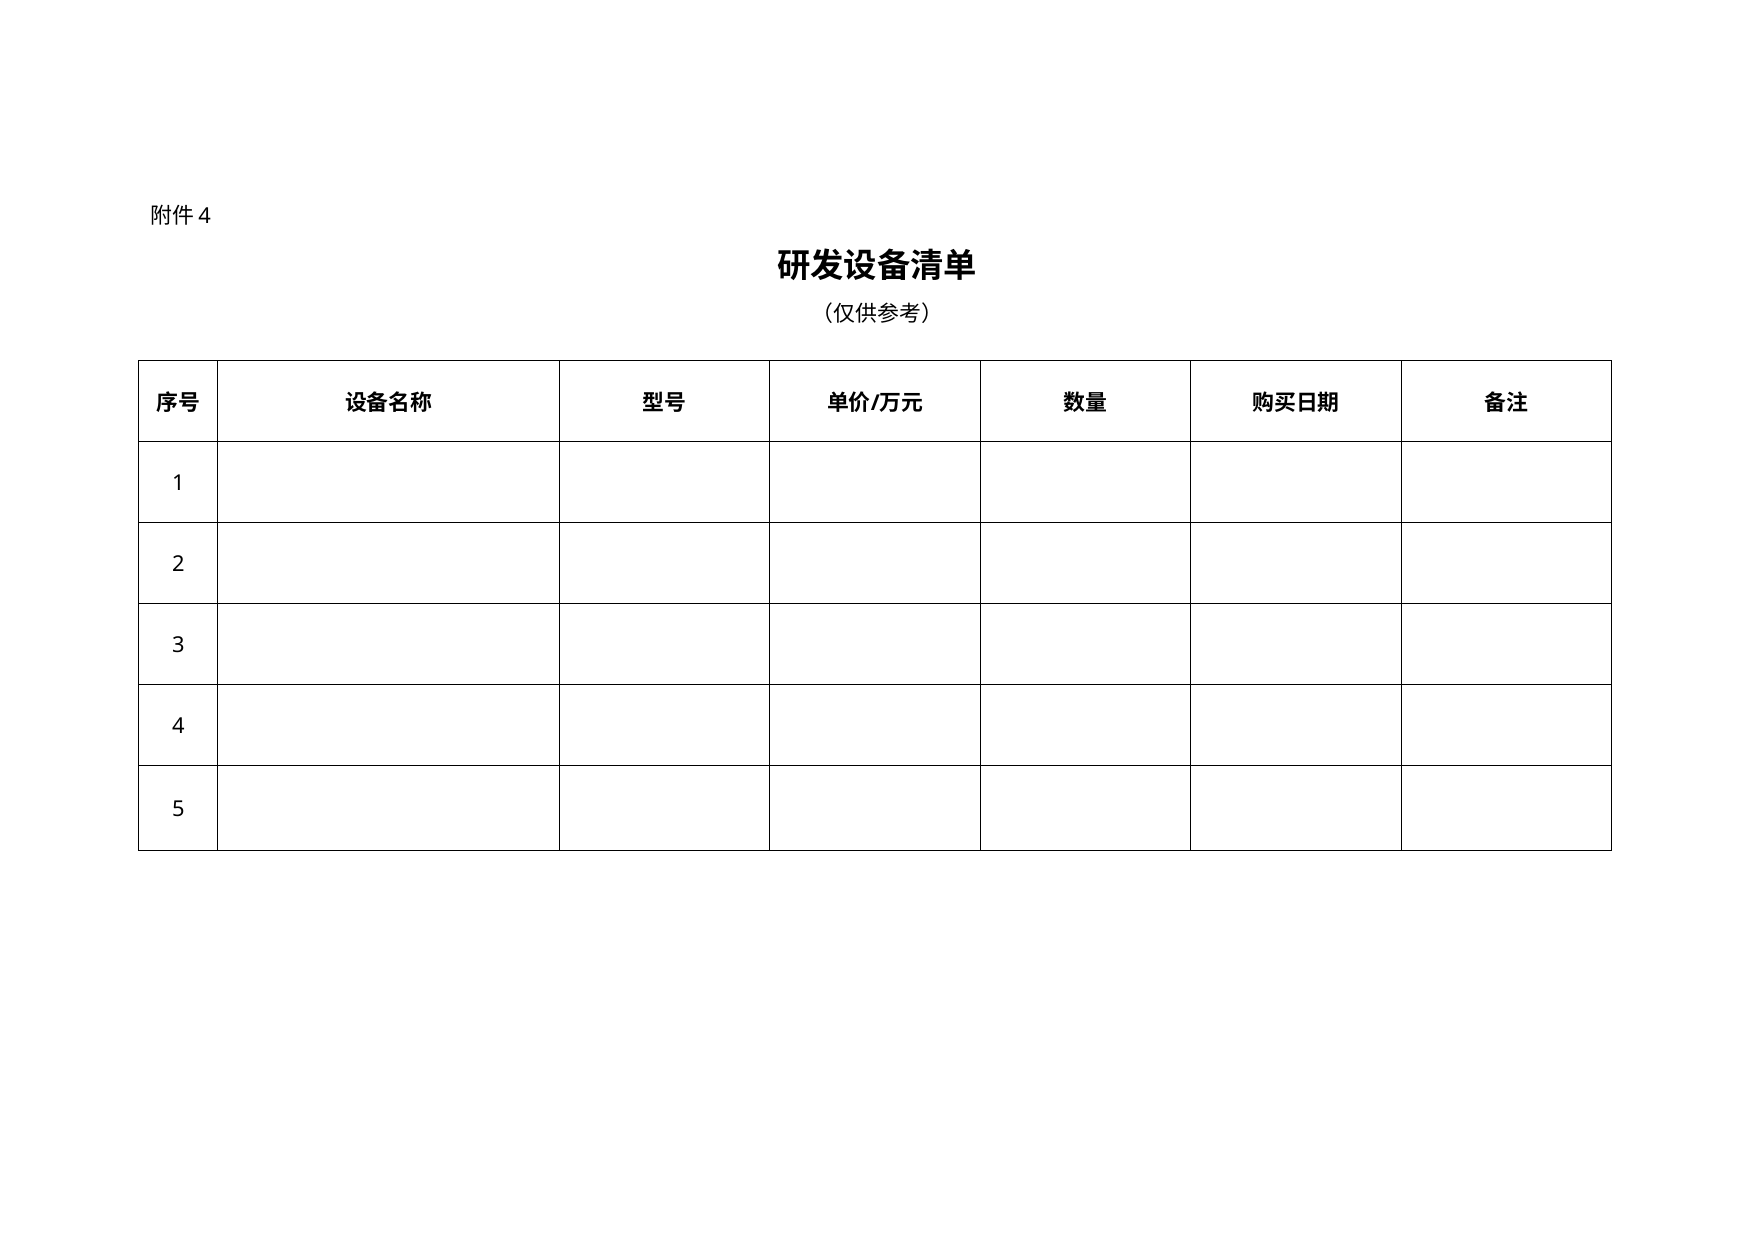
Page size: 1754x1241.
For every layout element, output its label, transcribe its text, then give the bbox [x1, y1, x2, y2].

table_header 序号 [139, 361, 217, 441]
table_cell [218, 604, 559, 684]
table_cell [560, 766, 769, 850]
table_header 购买日期 [1191, 361, 1401, 441]
table_cell [981, 523, 1190, 603]
table_cell [1402, 442, 1611, 522]
table_cell [560, 523, 769, 603]
table_cell [770, 685, 980, 765]
table_header 数量 [981, 361, 1190, 441]
table_cell [1402, 685, 1611, 765]
table_cell [218, 766, 559, 850]
table_cell [1191, 442, 1401, 522]
table_cell [218, 685, 559, 765]
table_cell [560, 442, 769, 522]
table_cell 1 [139, 442, 217, 522]
table_cell [218, 523, 559, 603]
table_cell [560, 685, 769, 765]
table_cell [770, 523, 980, 603]
table_cell [1402, 766, 1611, 850]
table_cell 4 [139, 685, 217, 765]
table_header 单价/万元 [770, 361, 980, 441]
table_cell [981, 766, 1190, 850]
table_cell [560, 604, 769, 684]
table_cell [1191, 685, 1401, 765]
text 附件4 [150, 198, 1604, 230]
table_cell [981, 685, 1190, 765]
text （仅供参考） [150, 295, 1604, 328]
table_cell [1402, 604, 1611, 684]
text 研发设备清单 [150, 230, 1604, 295]
table_header 备注 [1402, 361, 1611, 441]
table_cell [770, 442, 980, 522]
table_cell [981, 604, 1190, 684]
table_cell 3 [139, 604, 217, 684]
table_header 型号 [560, 361, 769, 441]
table_cell [1191, 523, 1401, 603]
table_cell [1191, 604, 1401, 684]
table_cell [1402, 523, 1611, 603]
table_cell [981, 442, 1190, 522]
table_cell 2 [139, 523, 217, 603]
table_cell [1191, 766, 1401, 850]
table_cell 5 [139, 766, 217, 850]
table_cell [770, 766, 980, 850]
table_cell [218, 442, 559, 522]
table_cell [770, 604, 980, 684]
table_header 设备名称 [218, 361, 559, 441]
